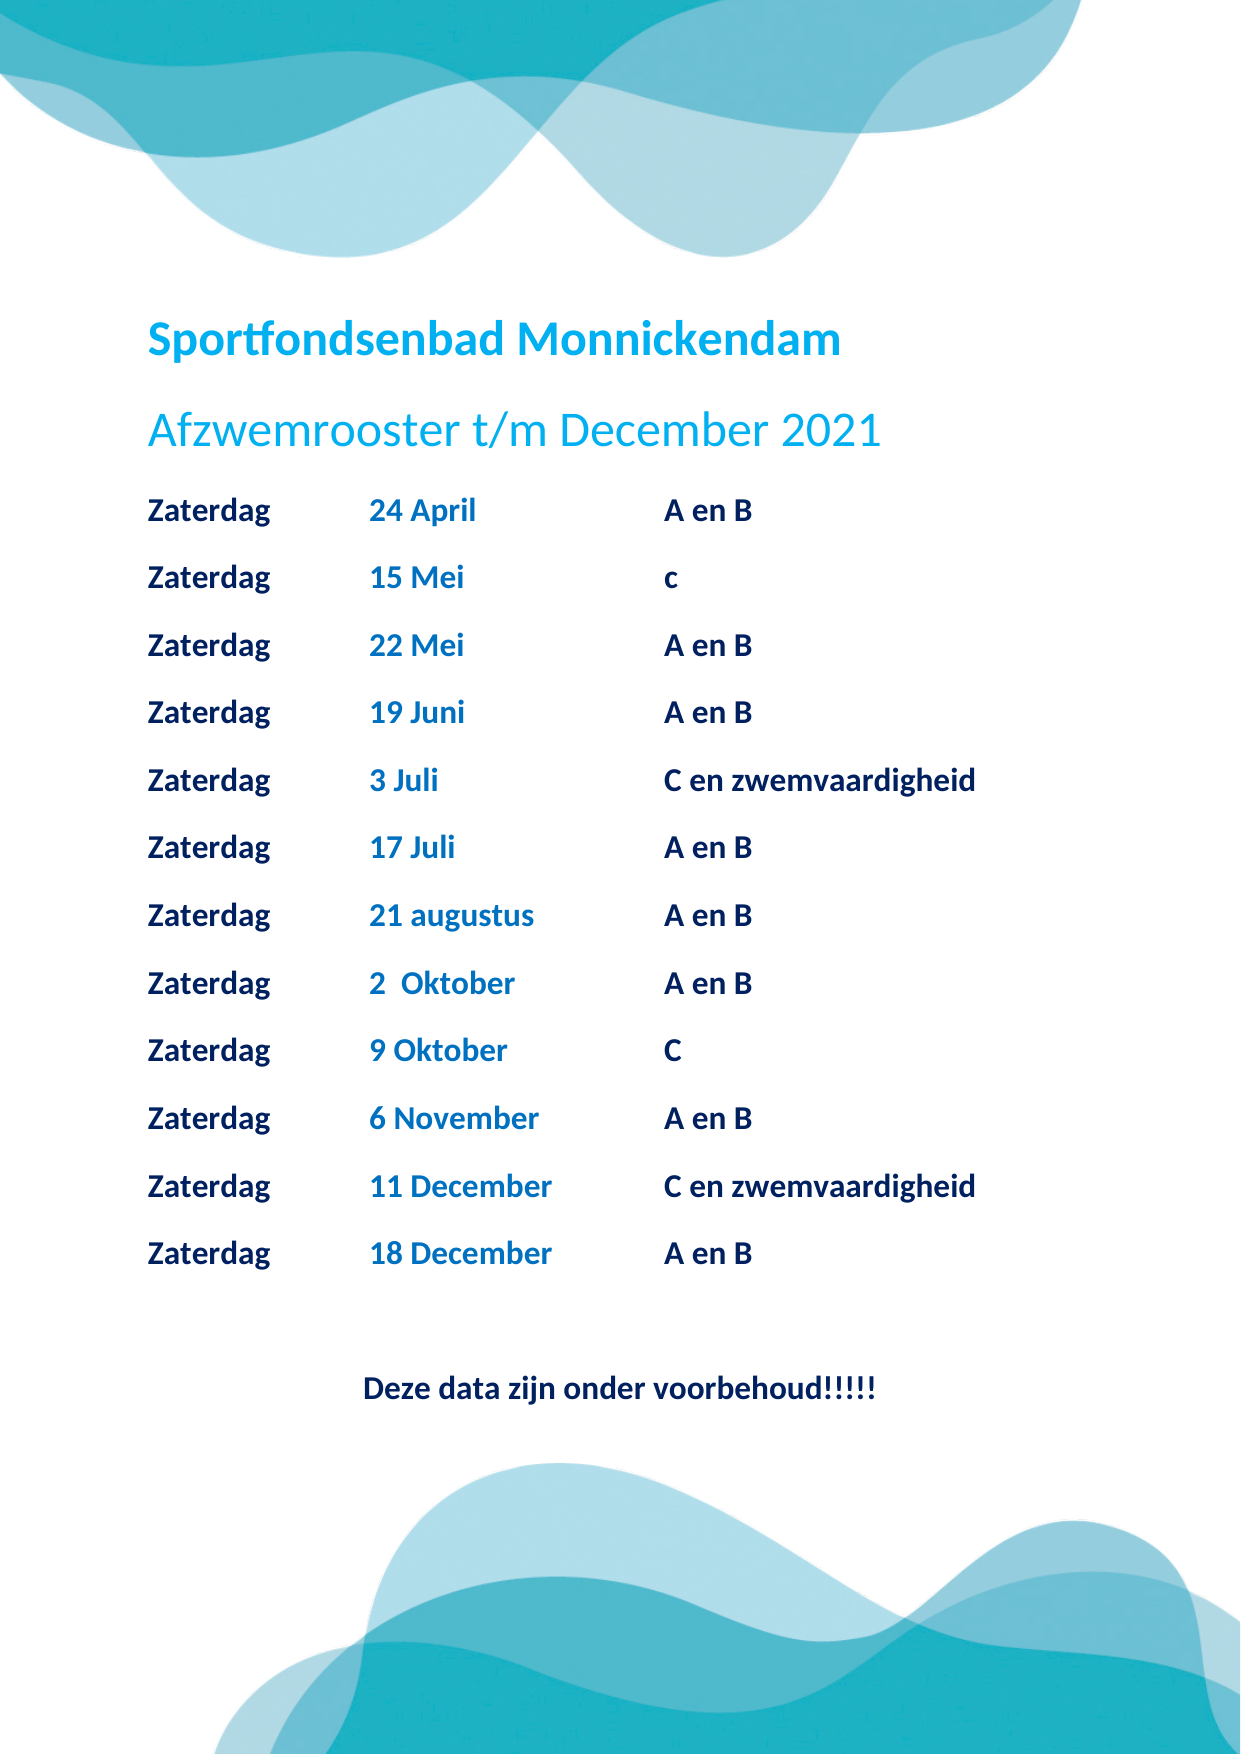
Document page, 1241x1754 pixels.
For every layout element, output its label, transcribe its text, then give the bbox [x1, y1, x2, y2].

text Zaterdag 17 Juli A en B [148, 827, 1093, 867]
picture [0, 0, 1118, 258]
text Deze data zijn onder voorbehoud!!!!! [148, 1367, 1093, 1408]
text Zaterdag 24 April A en B [148, 488, 1093, 529]
text Sportfondsenbad Monnickendam [148, 307, 1093, 368]
text Zaterdag 21 augustus A en B [148, 894, 1093, 935]
text Zaterdag 6 November A en B [148, 1097, 1093, 1138]
text Zaterdag 22 Mei A en B [148, 624, 1093, 664]
text Zaterdag 3 Juli C en zwemvaardigheid [148, 759, 1093, 800]
text Zaterdag 18 December A en B [148, 1232, 1093, 1273]
text Zaterdag 2 Oktober A en B [148, 962, 1093, 1002]
picture [189, 1463, 1241, 1754]
text Zaterdag 19 Juni A en B [148, 691, 1093, 732]
text Zaterdag 11 December C en zwemvaardigheid [148, 1164, 1093, 1205]
text Zaterdag 15 Mei c [148, 556, 1093, 597]
text Afzwemrooster t/m December 2021 [148, 398, 1093, 459]
text Zaterdag 9 Oktober C [148, 1029, 1093, 1070]
